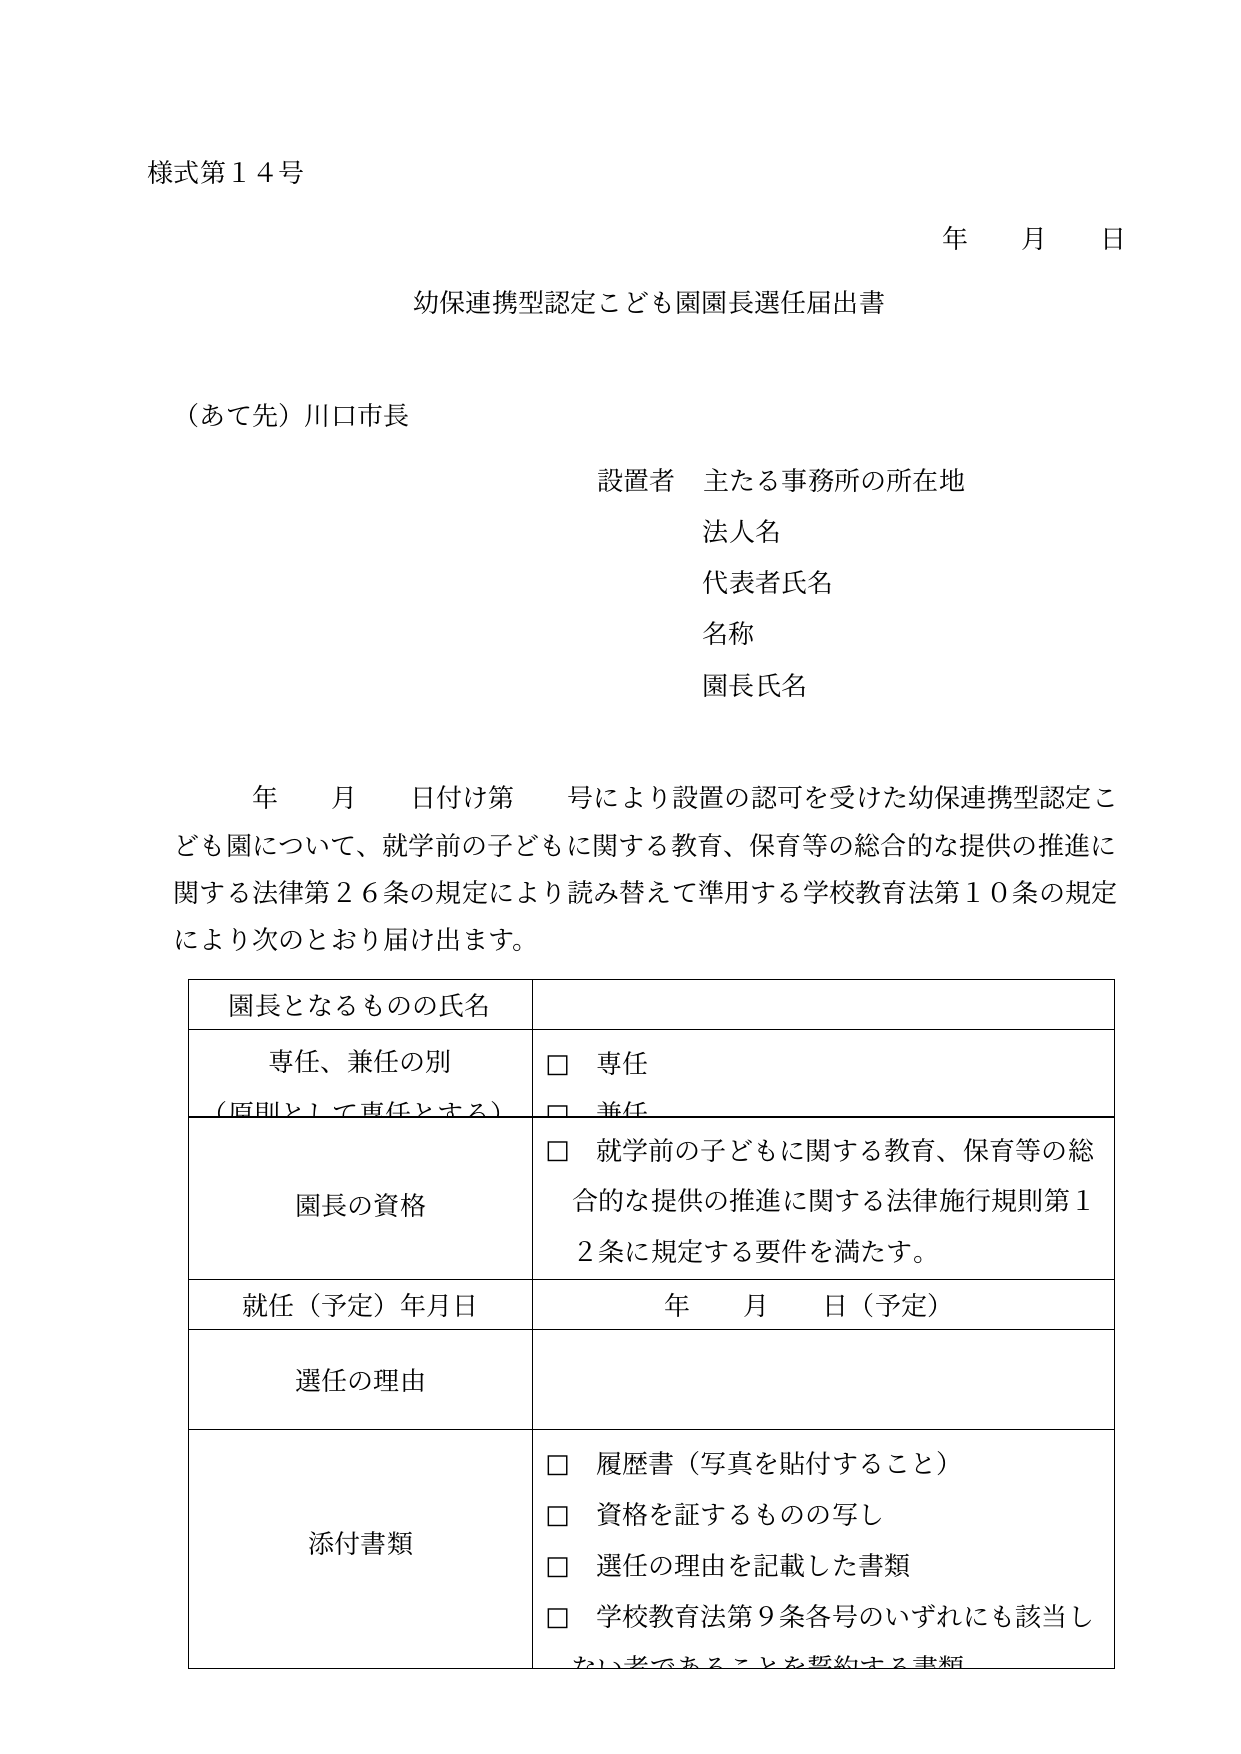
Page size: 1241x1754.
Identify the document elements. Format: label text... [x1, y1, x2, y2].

table_cell □ 専任 □ 兼任 [533, 1030, 1114, 1116]
table_cell □ 履歴書（写真を貼付すること） □ 資格を証するものの写し □ 選任の理由を記載した書類 □ 学校教育法第９条各号のいずれにも該当し ない者であることを誓約する書類 □ 園長に選任されたことを証する書類 [533, 1430, 1114, 1667]
text 名称 [703, 612, 1196, 652]
text 年 月 日 [142, 217, 1126, 257]
text （あて先）川口市長 [173, 394, 1196, 434]
text 園長氏名 [703, 664, 1196, 704]
text ども園について、就学前の子どもに関する教育、保育等の総合的な提供の推進に [173, 825, 1196, 864]
table_header 園長となるものの氏名 [189, 980, 532, 1029]
text 関する法律第２６条の規定により読み替えて準用する学校教育法第１０条の規定 [173, 872, 1196, 911]
table_cell □ 就学前の子どもに関する教育、保育等の総 合的な提供の推進に関する法律施行規則第１ ２条に規定する要件を満たす。 □ 同令第１３条の要件を満たす。 [533, 1118, 1114, 1279]
text 幼保連携型認定こども園園長選任届出書 [413, 281, 1196, 321]
table_cell 選任の理由 [189, 1330, 532, 1429]
table_cell 就任（予定）年月日 [189, 1280, 532, 1329]
text 代表者氏名 [703, 561, 1196, 601]
table_cell 添付書類 [189, 1430, 532, 1667]
text 年 月 日付け第 号により設置の認可を受けた幼保連携型認定こ [253, 777, 1196, 816]
table_cell 園長の資格 [189, 1118, 532, 1279]
table_cell 専任、兼任の別 （原則として専任とする） [189, 1030, 532, 1116]
table_cell [533, 1330, 1114, 1429]
text 設置者 主たる事務所の所在地 [597, 459, 1196, 499]
table_header [533, 980, 1114, 1029]
table_cell 年 月 日（予定） [533, 1280, 1114, 1329]
text により次のとおり届け出ます。 [173, 918, 1196, 958]
text 様式第１４号 [147, 152, 1196, 191]
text 法人名 [703, 510, 1196, 550]
